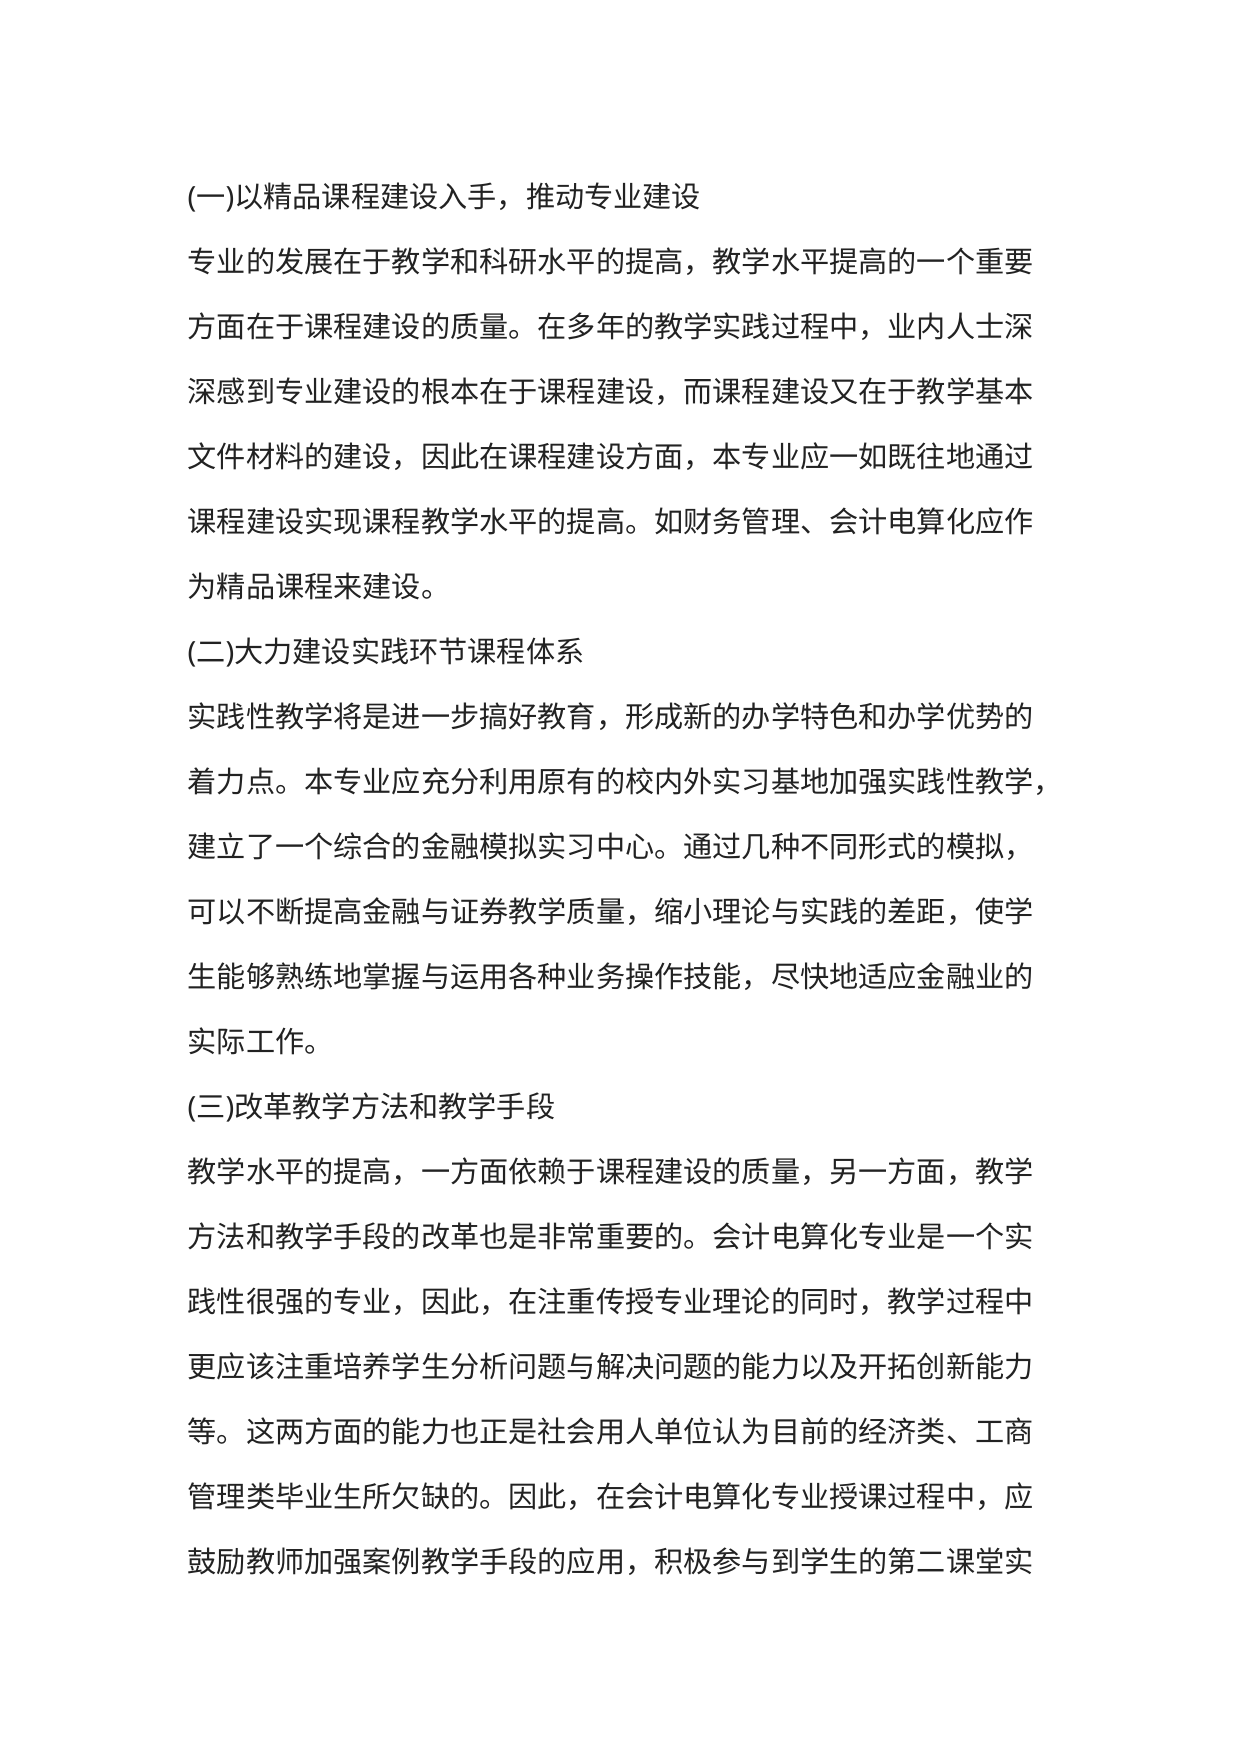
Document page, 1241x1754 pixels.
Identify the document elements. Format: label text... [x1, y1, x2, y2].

text (一)以精品课程建设入手，推动专业建设 [187, 162, 1053, 227]
text 专业的发展在于教学和科研水平的提高，教学水平提高的一个重要方面在于课程建设的质量。在多年的教学实践过程中，业内人士深深感到专业建设的根本在于课程建设，而课程建设又在于教学基本文件材料的建设，因此在课程建设方面，本专业应一如既往地通过课程建设实现课程教学水平的提高。如财务管理、会计电算化应作为精品课程来建设。 [187, 227, 1053, 617]
text (二)大力建设实践环节课程体系 [187, 617, 1053, 682]
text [187, 1137, 1053, 1592]
text (三)改革教学方法和教学手段 [187, 1072, 1053, 1137]
text 实践性教学将是进一步搞好教育，形成新的办学特色和办学优势的着力点。本专业应充分利用原有的校内外实习基地加强实践性教学，建立了一个综合的金融模拟实习中心。通过几种不同形式的模拟，可以不断提高金融与证券教学质量，缩小理论与实践的差距，使学生能够熟练地掌握与运用各种业务操作技能，尽快地适应金融业的实际工作。 [187, 682, 1053, 1072]
